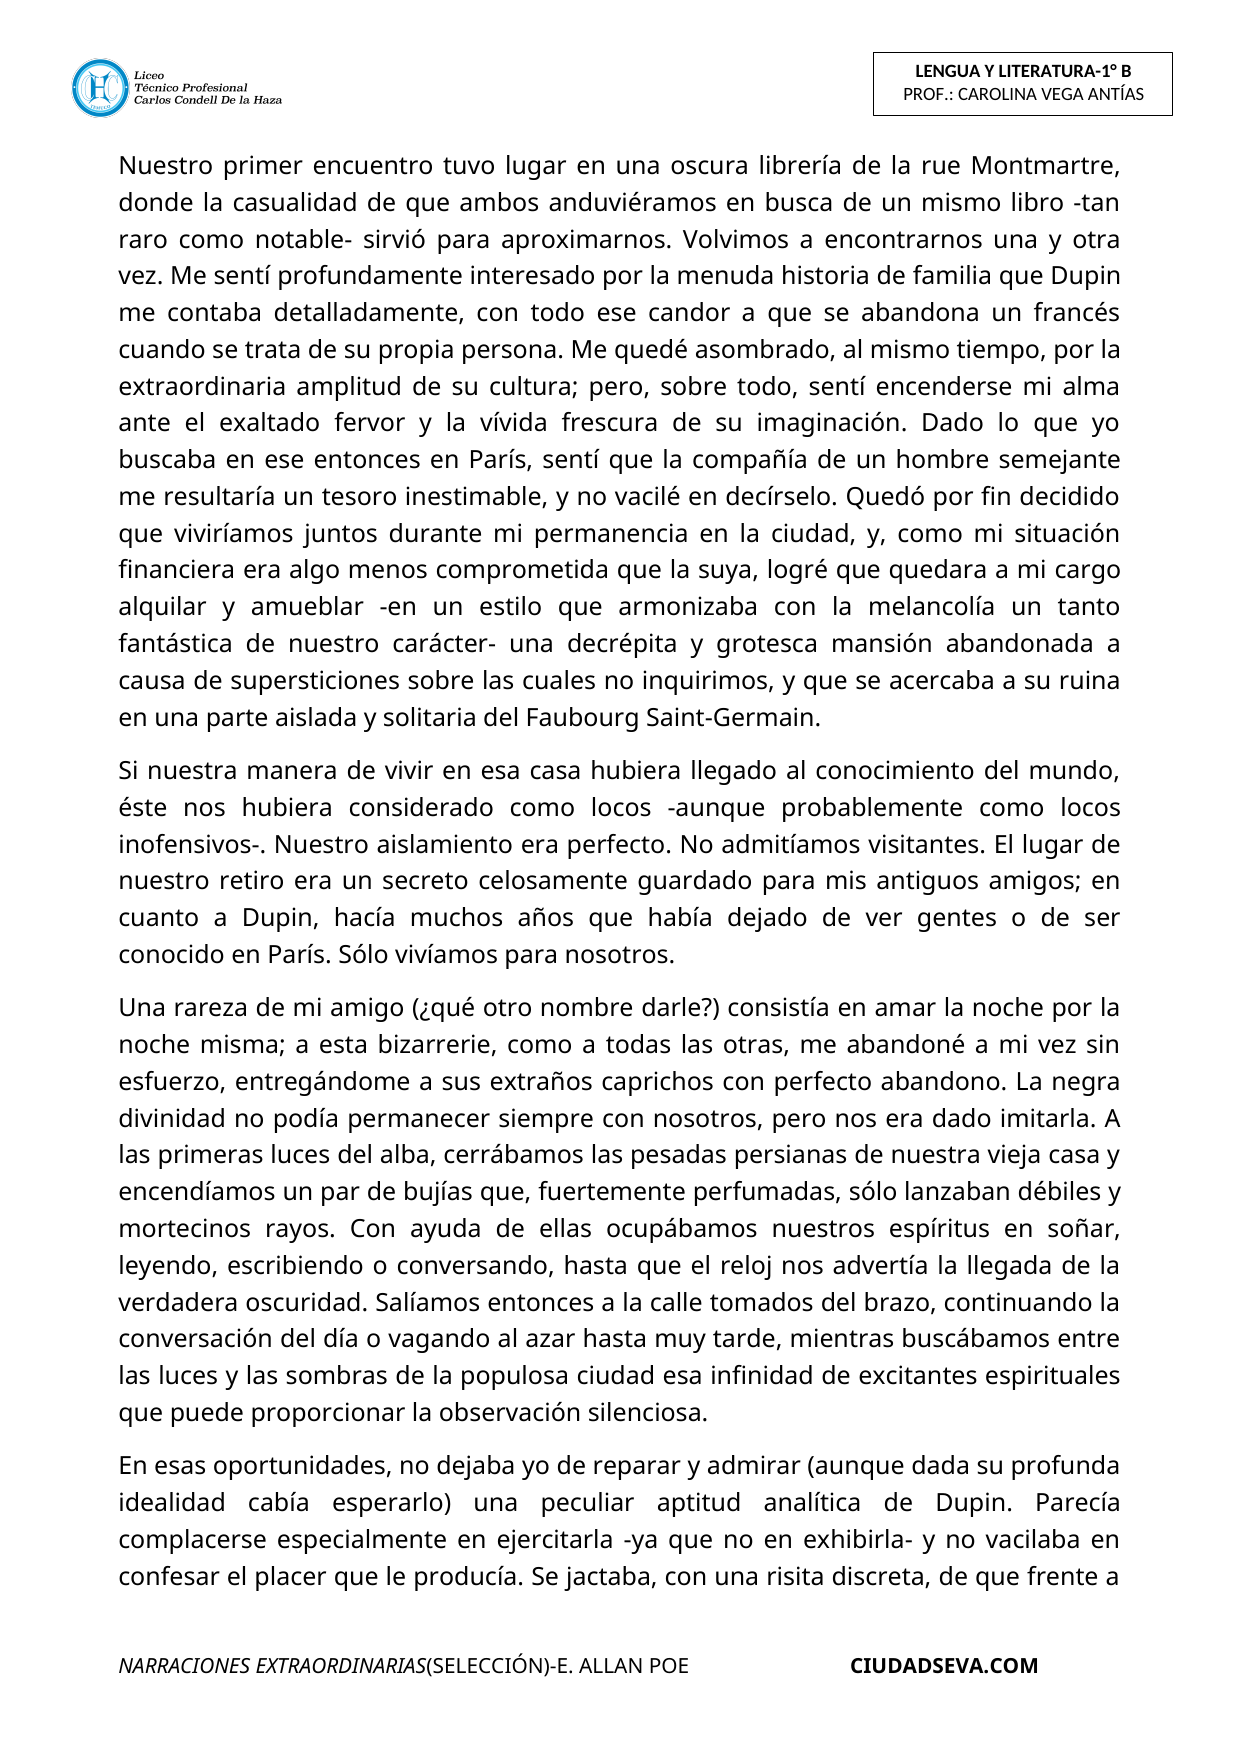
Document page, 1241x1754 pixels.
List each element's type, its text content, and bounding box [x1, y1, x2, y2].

text Nuestro primer encuentro tuvo lugar en una oscura librería de la rue Montmartre, donde la casualidad de que ambos anduviéramos en busca de un mismo libro -tan raro como notable- sirvió para aproximarnos. Volvimos a encontrarnos una y otra vez. Me sentí profundamente interesado por la menuda historia de familia que Dupin me contaba detalladamente, con todo ese candor a que se abandona un francés cuando se trata de su propia persona. Me quedé asombrado, al mismo tiempo, por la extraordinaria amplitud de su cultura; pero, sobre todo, sentí encenderse mi alma ante el exaltado fervor y la vívida frescura de su imaginación. Dado lo que yo buscaba en ese entonces en París, sentí que la compañía de un hombre semejante me resultaría un tesoro inestimable, y no vacilé en decírselo. Quedó por fin decidido que viviríamos juntos durante mi permanencia en la ciudad, y, como mi situación financiera era algo menos comprometida que la suya, logré que quedara a mi cargo alquilar y amueblar -en un estilo que armonizaba con la melancolía un tanto fantástica de nuestro carácter- una decrépita y grotesca mansión abandonada a causa de supersticiones sobre las cuales no inquirimos, y que se acercaba a su ruina en una parte aislada y solitaria del Faubourg Saint-Germain. [118, 148, 1122, 733]
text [118, 1448, 1122, 1592]
picture [71, 58, 286, 118]
text Si nuestra manera de vivir en esa casa hubiera llegado al conocimiento del mundo, éste nos hubiera considerado como locos -aunque probablemente como locos inofensivos-. Nuestro aislamiento era perfecto. No admitíamos visitantes. El lugar de nuestro retiro era un secreto celosamente guardado para mis antiguos amigos; en cuanto a Dupin, hacía muchos años que había dejado de ver gentes o de ser conocido en París. Sólo vivíamos para nosotros. [118, 753, 1122, 971]
text Una rareza de mi amigo (¿qué otro nombre darle?) consistía en amar la noche por la noche misma; a esta bizarrerie, como a todas las otras, me abandoné a mi vez sin esfuerzo, entregándome a sus extraños caprichos con perfecto abandono. La negra divinidad no podía permanecer siempre con nosotros, pero nos era dado imitarla. A las primeras luces del alba, cerrábamos las pesadas persianas de nuestra vieja casa y encendíamos un par de bujías que, fuertemente perfumadas, sólo lanzaban débiles y mortecinos rayos. Con ayuda de ellas ocupábamos nuestros espíritus en soñar, leyendo, escribiendo o conversando, hasta que el reloj nos advertía la llegada de la verdadera oscuridad. Salíamos entonces a la calle tomados del brazo, continuando la conversación del día o vagando al azar hasta muy tarde, mientras buscábamos entre las luces y las sombras de la populosa ciudad esa infinidad de excitantes espirituales que puede proporcionar la observación silenciosa. [118, 990, 1122, 1428]
